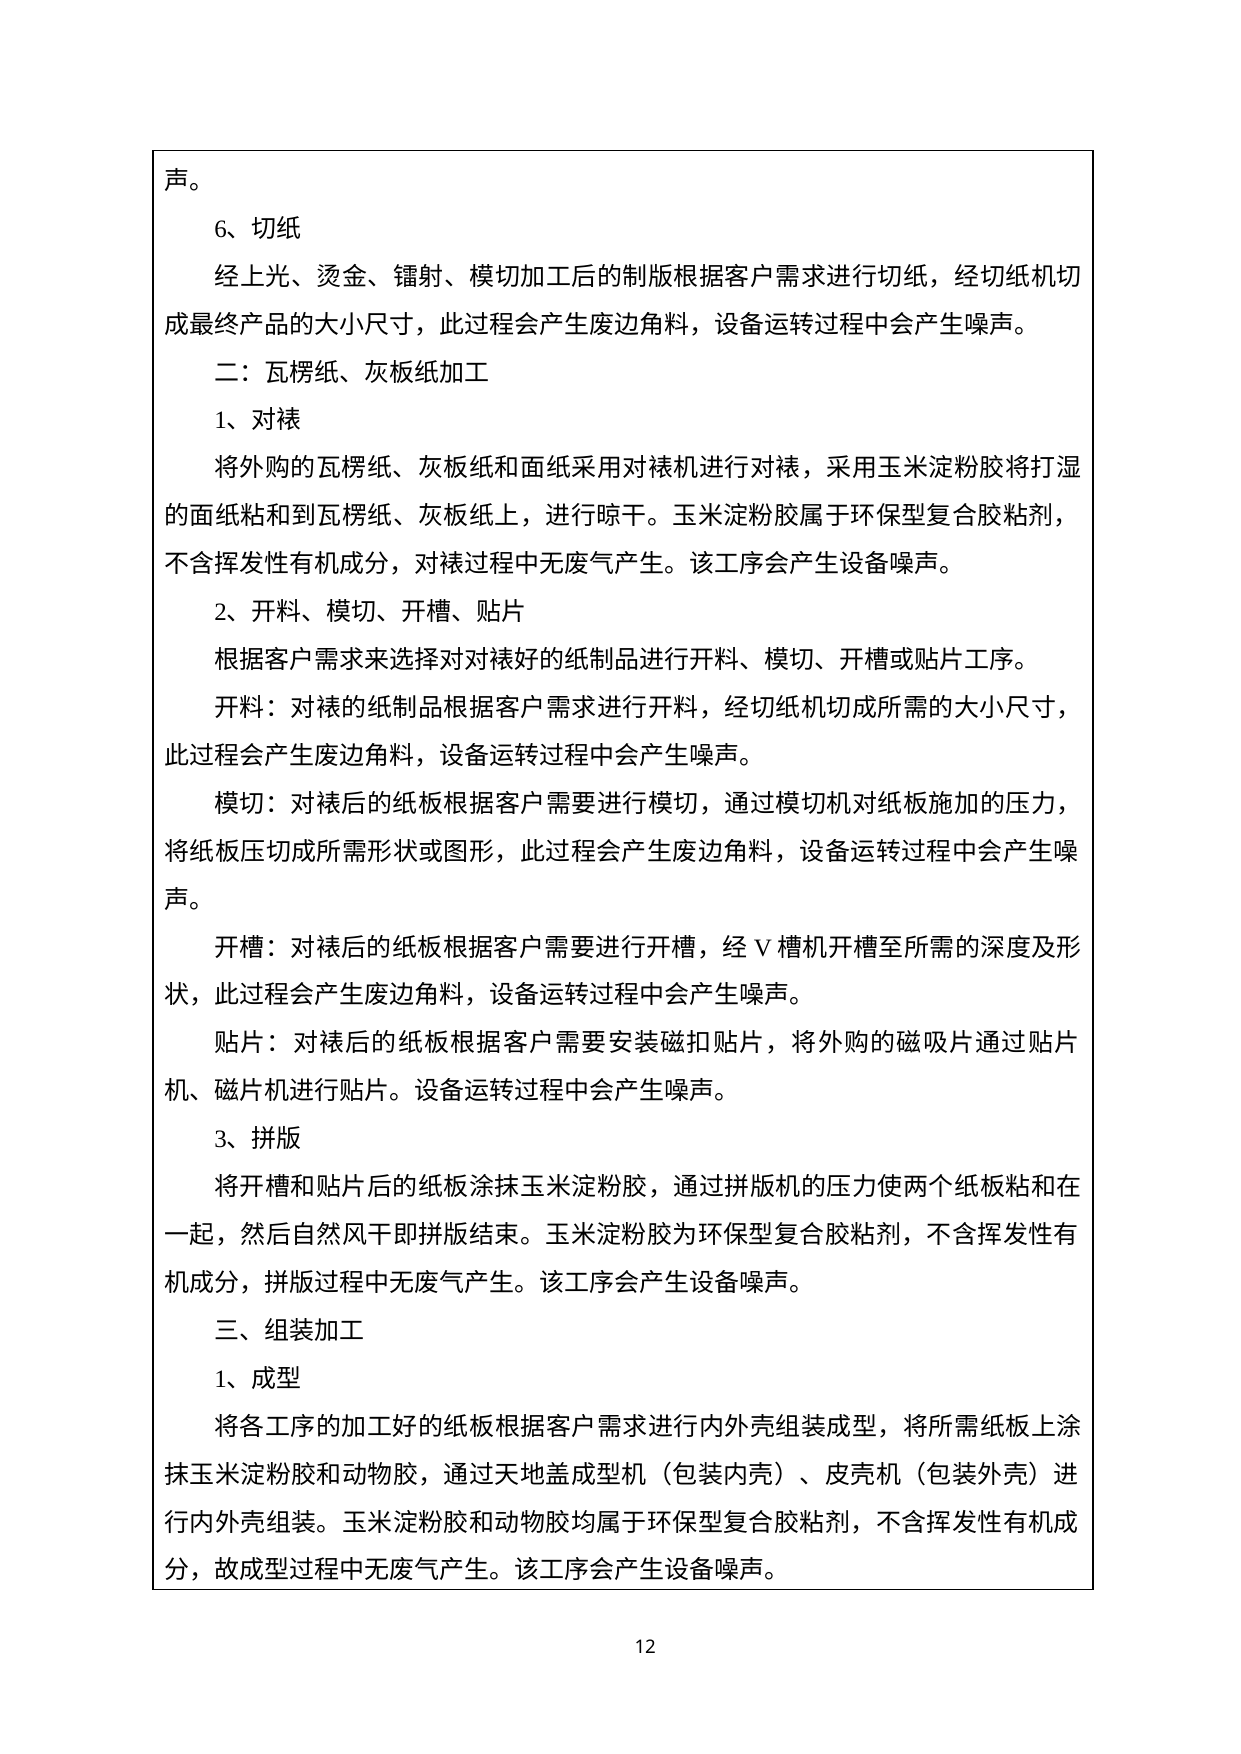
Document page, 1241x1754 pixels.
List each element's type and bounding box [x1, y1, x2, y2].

table_header [154, 151, 1092, 1588]
